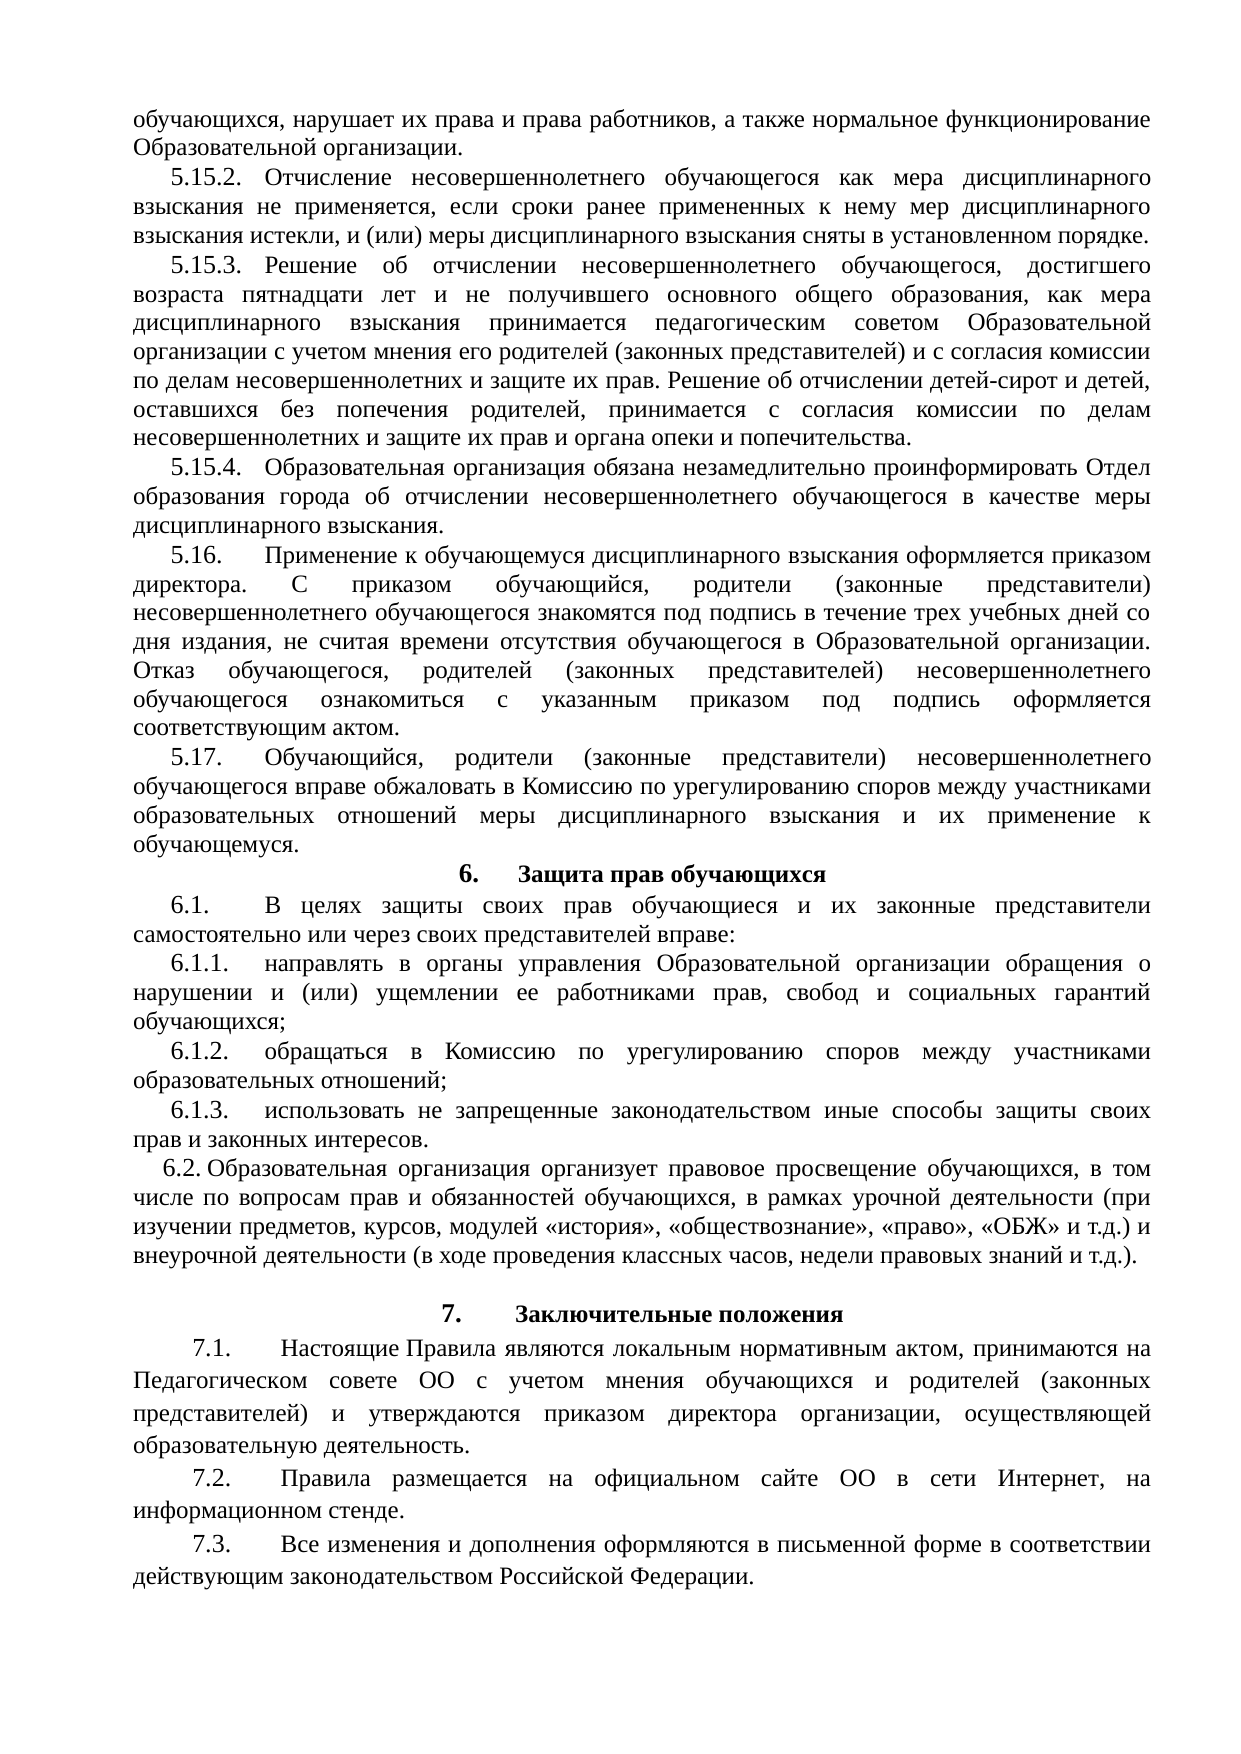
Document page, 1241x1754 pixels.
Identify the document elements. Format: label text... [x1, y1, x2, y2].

list Применение к обучающемуся дисциплинарного взыскания оформляется приказом директора. С приказом обучающийся, родители (законные представители) несовершеннолетнего обучающегося знакомятся под подпись в течение трех учебных дней со дня издания, не считая времени отсутствия обучающегося в Образовательной организации. Отказ обучающегося, родителей (законных представителей) несовершеннолетнего обучающегося ознакомиться с указанным приказом под подпись оформляется соответствующим актом. [133, 539, 1152, 741]
list Отчисление несовершеннолетнего обучающегося как мера дисциплинарного взыскания не применяется, если сроки ранее примененных к нему мер дисциплинарного взыскания истекли, и (или) меры дисциплинарного взыскания сняты в установленном порядке. [133, 161, 1152, 249]
list Защита прав обучающихся [133, 857, 1152, 889]
list Решение об отчислении несовершеннолетнего обучающегося, достигшего возраста пятнадцати лет и не получившего основного общего образования, как мера дисциплинарного взыскания принимается педагогическим советом Образовательной организации с учетом мнения его родителей (законных представителей) и с согласия комиссии по делам несовершеннолетних и защите их прав. Решение об отчислении детей-сирот и детей, оставшихся без попечения родителей, принимается с согласия комиссии по делам несовершеннолетних и защите их прав и органа опеки и попечительства. [133, 249, 1152, 451]
list В целях защиты своих прав обучающиеся и их законные представители самостоятельно или через своих представителей вправе: [133, 889, 1152, 947]
list Настоящие Правила являются локальным нормативным актом, принимаются на Педагогическом совете ОО с учетом мнения обучающихся и родителей (законных представителей) и утверждаются приказом директора организации, осуществляющей образовательную деятельность. [133, 1332, 1152, 1459]
list направлять в органы управления Образовательной организации обращения о нарушении и (или) ущемлении ее работниками прав, свобод и социальных гарантий обучающихся; [133, 947, 1152, 1035]
list использовать не запрещенные законодательством иные способы защиты своих прав и законных интересов. [133, 1094, 1152, 1152]
list Обучающийся, родители (законные представители) несовершеннолетнего обучающегося вправе обжаловать в Комиссию по урегулированию споров между участниками образовательных отношений меры дисциплинарного взыскания и их применение к обучающемуся. [133, 741, 1152, 857]
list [133, 104, 1152, 161]
list Правила размещается на официальном сайте ОО в сети Интернет, на информационном стенде. [133, 1462, 1152, 1524]
list обращаться в Комиссию по урегулированию споров между участниками образовательных отношений; [133, 1035, 1152, 1094]
list Образовательная организация обязана незамедлительно проинформировать Отдел образования города об отчислении несовершеннолетнего обучающегося в качестве меры дисциплинарного взыскания. [133, 451, 1152, 539]
list Заключительные положения [133, 1297, 1152, 1328]
list Все изменения и дополнения оформляются в письменной форме в соответствии действующим законодательством Российской Федерации. [133, 1528, 1152, 1590]
list Образовательная организация организует правовое просвещение обучающихся, в том числе по вопросам прав и обязанностей обучающихся, в рамках урочной деятельности (при изучении предметов, курсов, модулей «история», «обществознание», «право», «ОБЖ» и т.д.) и внеурочной деятельности (в ходе проведения классных часов, недели правовых знаний и т.д.). [133, 1152, 1152, 1269]
